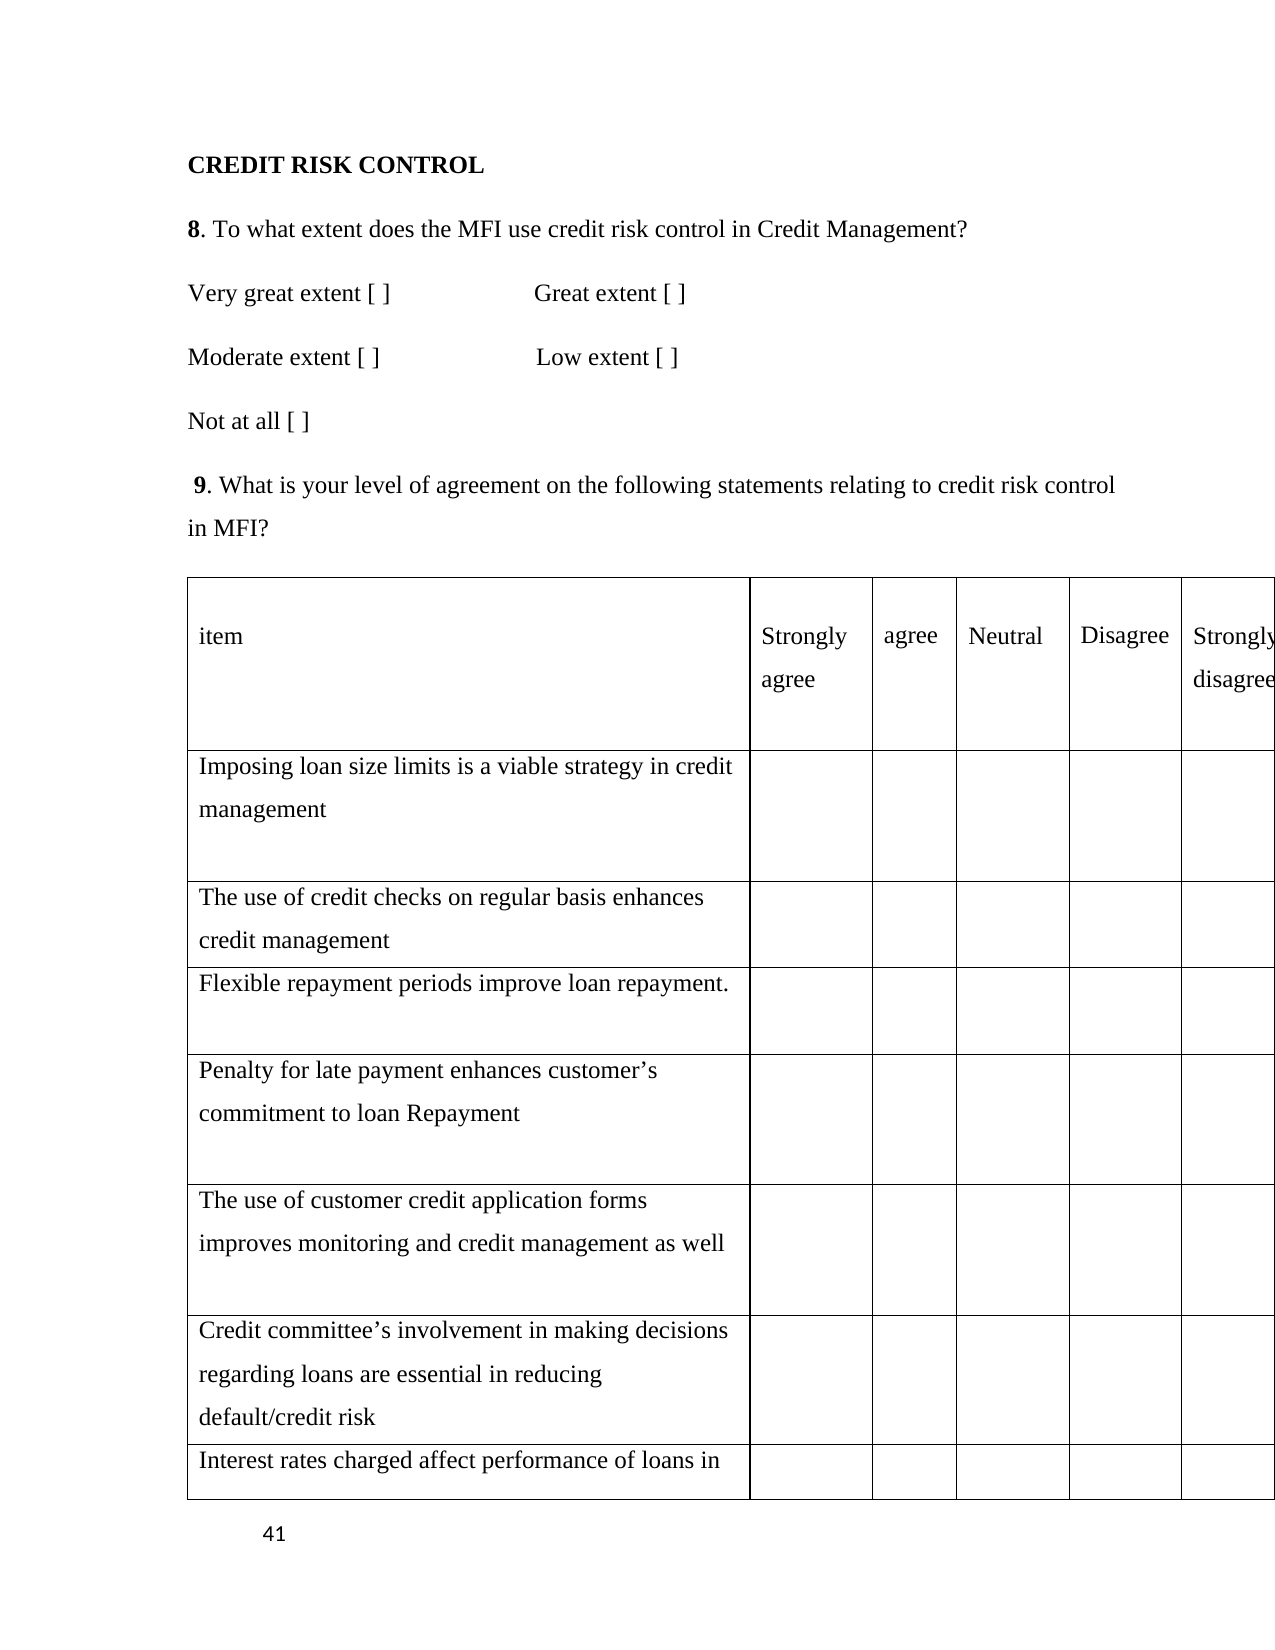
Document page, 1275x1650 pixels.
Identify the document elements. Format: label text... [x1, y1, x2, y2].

table_cell [1182, 968, 1274, 1054]
table_cell [751, 882, 872, 967]
table_cell [957, 1055, 1069, 1184]
table_cell [873, 1185, 956, 1314]
table_cell [1070, 751, 1181, 881]
table_cell [751, 1445, 872, 1499]
table_cell [957, 1316, 1069, 1444]
table_cell [1070, 1055, 1181, 1184]
table_cell [1070, 1185, 1181, 1314]
table_cell [873, 1316, 956, 1444]
text 9. What is your level of agreement on the following statements relating to credit risk control in MFI? [187, 470, 1125, 542]
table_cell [188, 1445, 749, 1499]
table_cell [751, 751, 872, 881]
table_header Strongly disagree [1182, 578, 1274, 750]
table_cell [873, 751, 956, 881]
table_cell Credit committee’s involvement in making decisions regarding loans are essential in reducing default/credit risk [188, 1316, 749, 1444]
table_cell [873, 968, 956, 1054]
table_cell [1070, 1316, 1181, 1444]
table_cell [751, 1316, 872, 1444]
table_cell [957, 882, 1069, 967]
table_cell [1070, 1445, 1181, 1499]
table_cell [957, 968, 1069, 1054]
table_header Strongly agree [751, 578, 872, 750]
table_cell [873, 882, 956, 967]
table_header item [188, 578, 749, 750]
table_cell Imposing loan size limits is a viable strategy in credit management [188, 751, 749, 881]
table_cell [1070, 968, 1181, 1054]
table_cell [1182, 751, 1274, 881]
table_cell Penalty for late payment enhances customer’s commitment to loan Repayment [188, 1055, 749, 1184]
table_header agree [873, 578, 956, 750]
table_cell [1182, 1445, 1274, 1499]
text CREDIT RISK CONTROL [187, 150, 1125, 179]
text Very great extent [ ] Great extent [ ] [187, 278, 1125, 307]
table_header Disagree [1070, 578, 1181, 750]
table_cell [751, 968, 872, 1054]
table_cell [751, 1055, 872, 1184]
table_cell [1182, 1055, 1274, 1184]
table_cell [957, 751, 1069, 881]
table_cell [873, 1055, 956, 1184]
table_cell The use of credit checks on regular basis enhances credit management [188, 882, 749, 967]
table_cell The use of customer credit application forms improves monitoring and credit management as well [188, 1185, 749, 1314]
table_cell [751, 1185, 872, 1314]
table_cell [1182, 1316, 1274, 1444]
table_cell Flexible repayment periods improve loan repayment. [188, 968, 749, 1054]
text Not at all [ ] [187, 406, 1125, 434]
text 8. To what extent does the MFI use credit risk control in Credit Management? [187, 214, 1125, 243]
table_header Neutral [957, 578, 1069, 750]
table_cell [873, 1445, 956, 1499]
table_cell [957, 1185, 1069, 1314]
table_cell [957, 1445, 1069, 1499]
text Moderate extent [ ] Low extent [ ] [187, 342, 1125, 371]
table_cell [1070, 882, 1181, 967]
table_cell [1182, 1185, 1274, 1314]
table_cell [1182, 882, 1274, 967]
